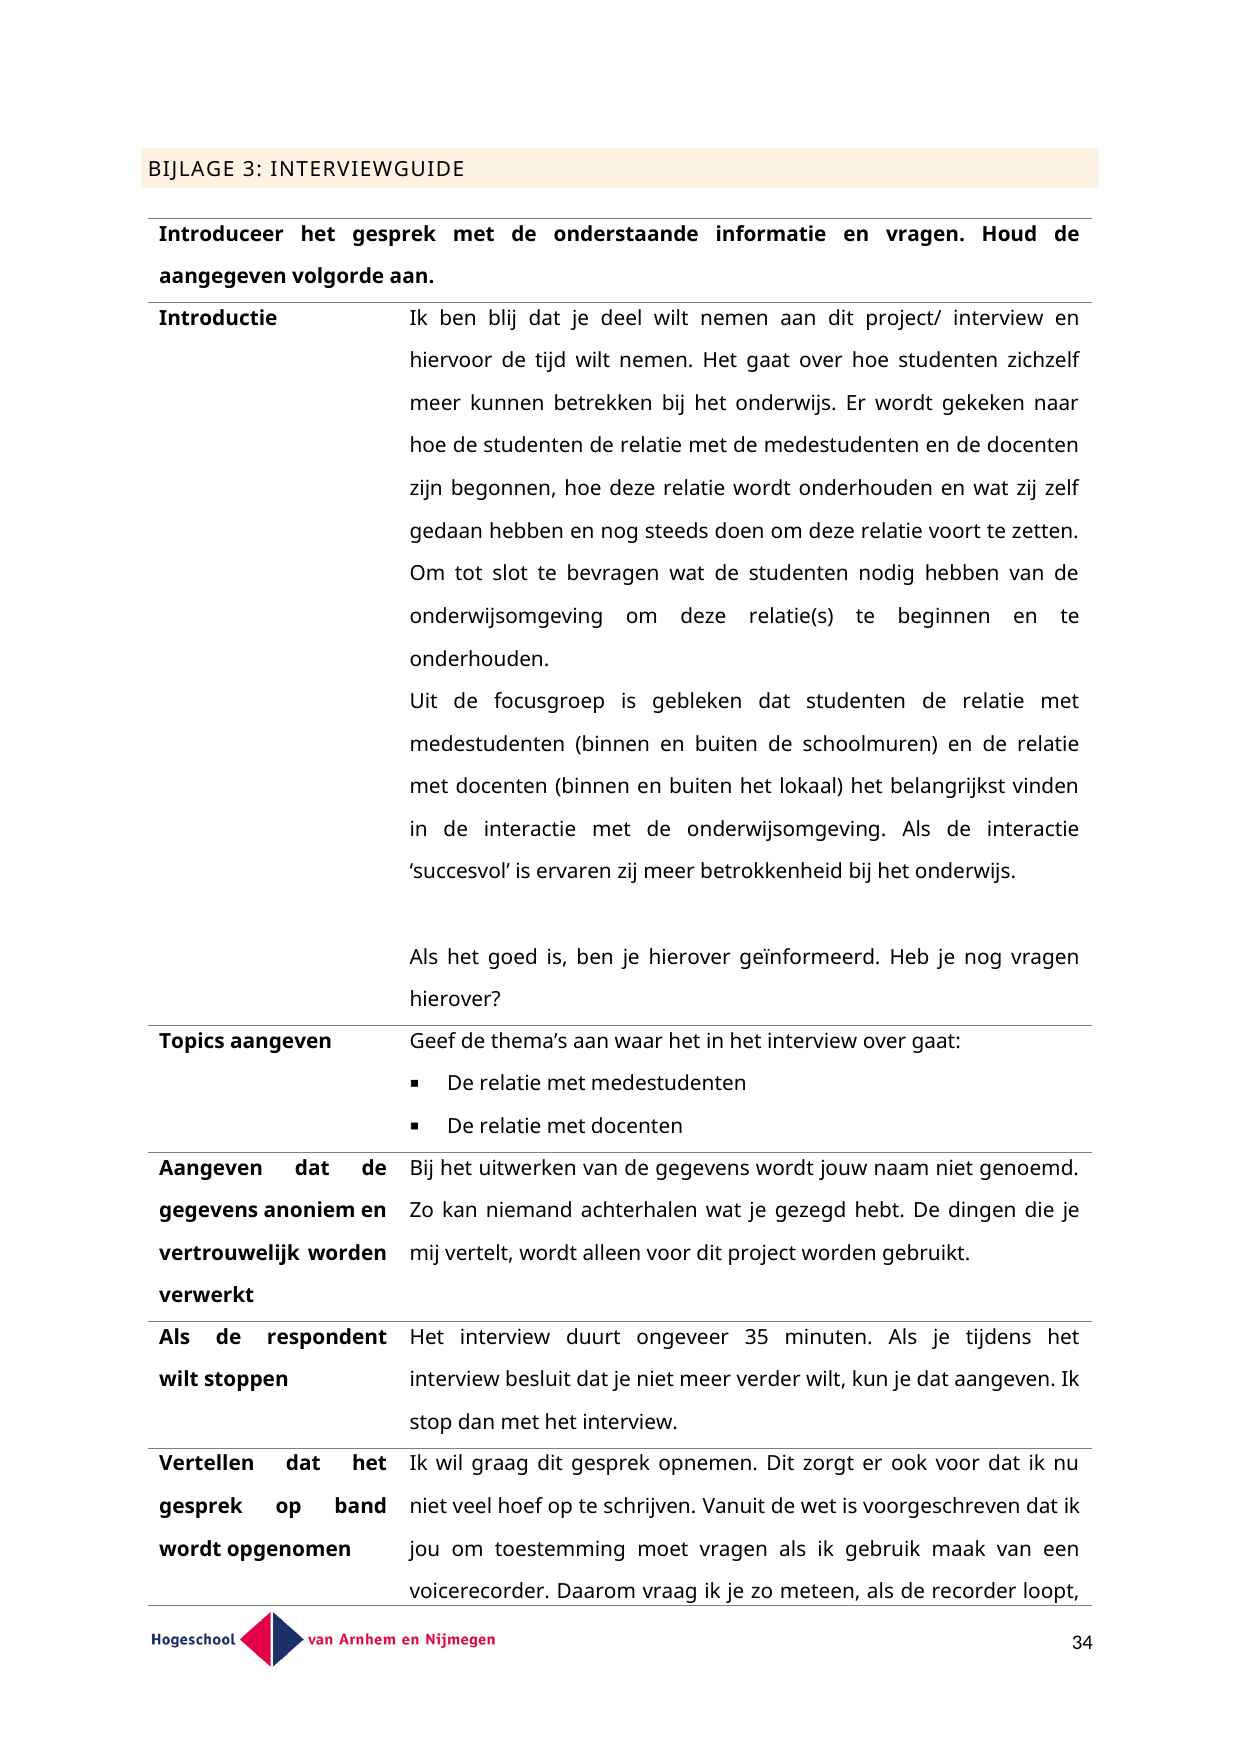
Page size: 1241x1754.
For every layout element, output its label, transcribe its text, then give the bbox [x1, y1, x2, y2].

table_cell Geef de thema’s aan waar het in het interview over gaat: De relatie met medestudenten De relatie met docenten [398, 1026, 1092, 1152]
picture [110, 1585, 536, 1689]
table_header Introduceer het gesprek met de onderstaande informatie en vragen. Houd de aangegeven volgorde aan. [148, 219, 1092, 302]
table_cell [148, 1449, 398, 1605]
table_cell Het interview duurt ongeveer 35 minuten. Als je tijdens het interview besluit dat je niet meer verder wilt, kun je dat aangeven. Ik stop dan met het interview. [398, 1322, 1092, 1447]
table_cell Introductie [148, 303, 398, 1025]
table_cell Topics aangeven [148, 1026, 398, 1152]
subtitle Bijlage 3: Interviewguide [148, 154, 1093, 182]
table_cell Als de respondent wilt stoppen [148, 1322, 398, 1447]
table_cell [398, 1449, 1092, 1605]
table_cell Bij het uitwerken van de gegevens wordt jouw naam niet genoemd. Zo kan niemand achterhalen wat je gezegd hebt. De dingen die je mij vertelt, wordt alleen voor dit project worden gebruikt. [398, 1153, 1092, 1321]
table_cell Aangeven dat de gegevens anoniem en vertrouwelijk worden verwerkt [148, 1153, 398, 1321]
table_cell Ik ben blij dat je deel wilt nemen aan dit project/ interview en hiervoor de tijd wilt nemen. Het gaat over hoe studenten zichzelf meer kunnen betrekken bij het onderwijs. Er wordt gekeken naar hoe de studenten de relatie met de medestudenten en de docenten zijn begonnen, hoe deze relatie wordt onderhouden en wat zij zelf gedaan hebben en nog steeds doen om deze relatie voort te zetten. Om tot slot te bevragen wat de studenten nodig hebben van de onderwijsomgeving om deze relatie(s) te beginnen en te onderhouden. Uit de focusgroep is gebleken dat studenten de relatie met medestudenten (binnen en buiten de schoolmuren) en de relatie met docenten (binnen en buiten het lokaal) het belangrijkst vinden in de interactie met de onderwijsomgeving. Als de interactie ‘succesvol’ is ervaren zij meer betrokkenheid bij het onderwijs. Als het goed is, ben je hierover geïnformeerd. Heb je nog vragen hierover? [398, 303, 1092, 1025]
